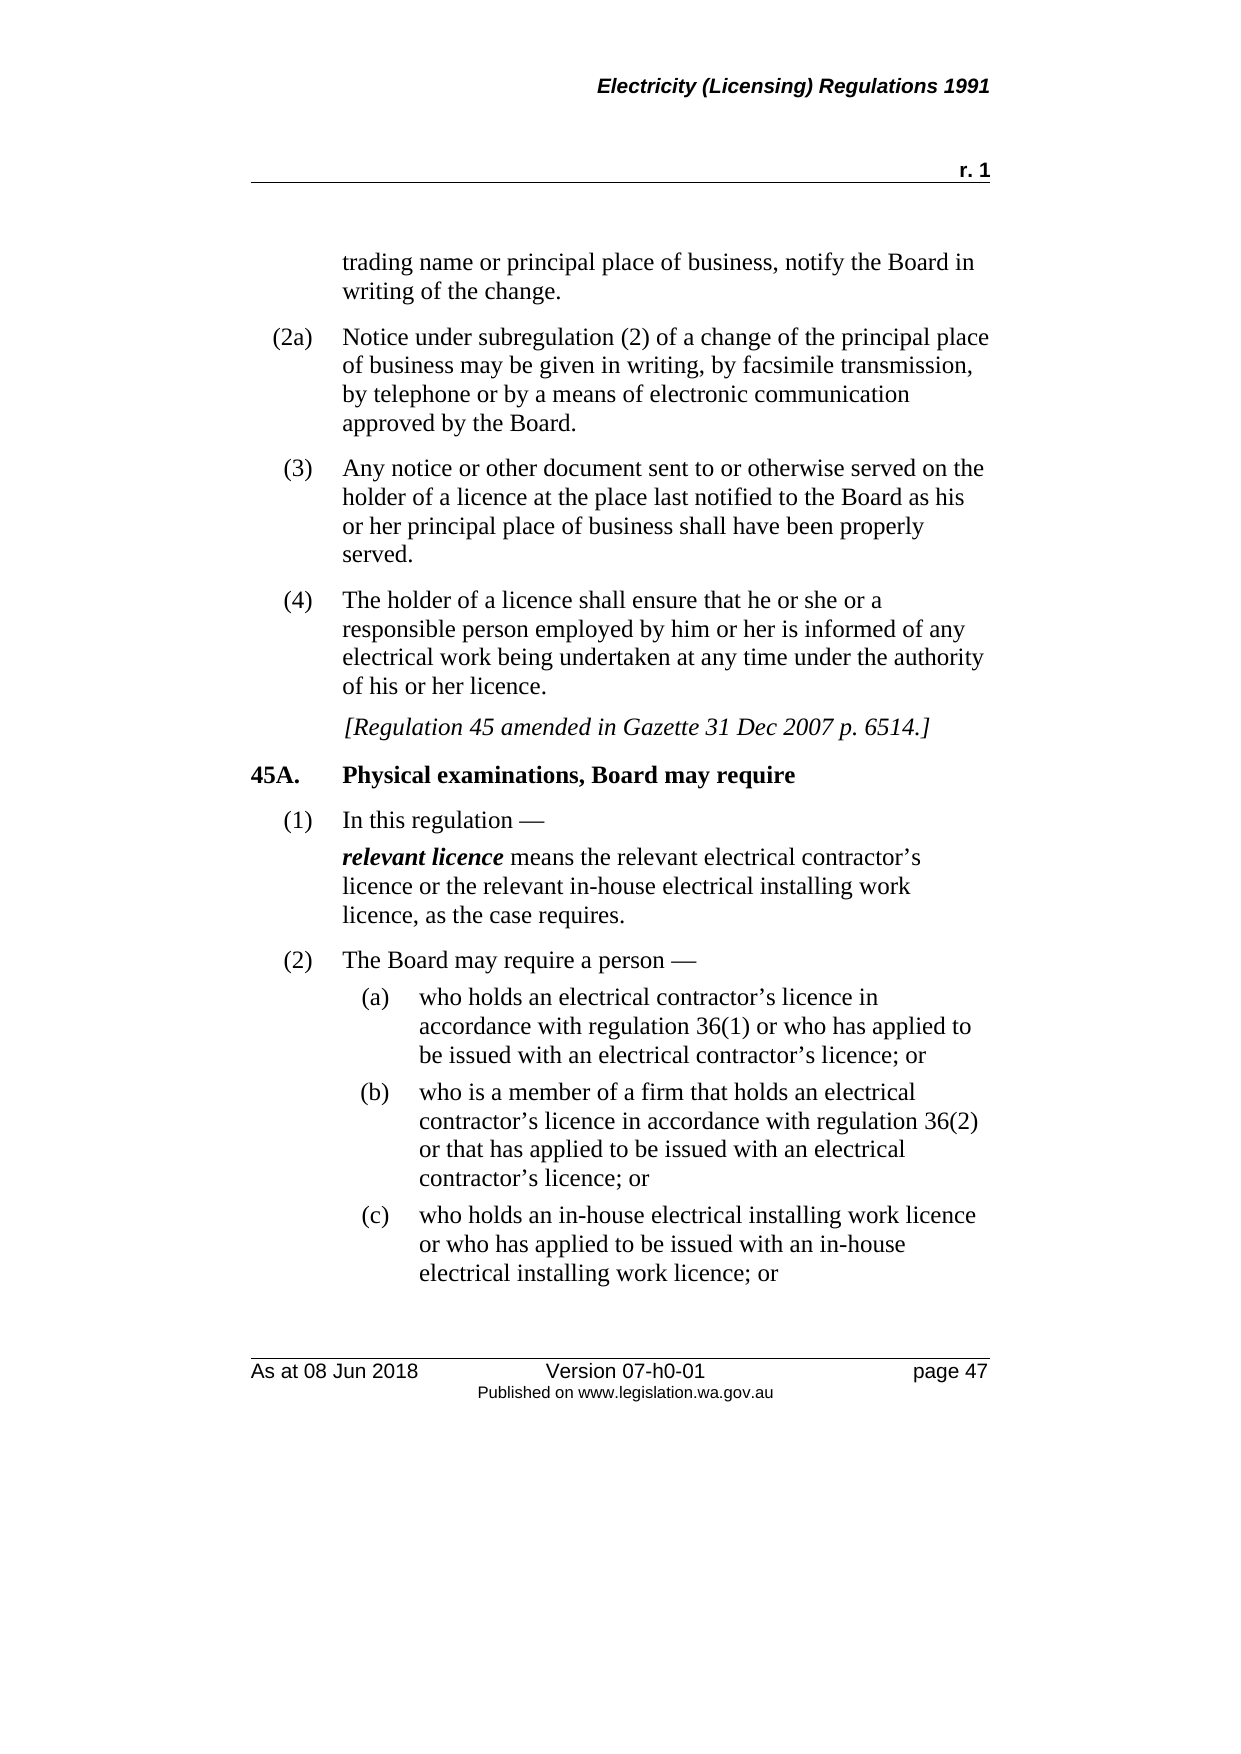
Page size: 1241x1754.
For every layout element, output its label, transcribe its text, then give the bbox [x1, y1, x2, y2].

text (3) Any notice or other document sent to or otherwise served on the holder of a licence at the place last notified to the Board as his or her principal place of business shall have been properly served. [251, 453, 990, 568]
text (2a) Notice under subregulation (2) of a change of the principal place of business may be given in writing, by facsimile transmission, by telephone or by a means of electronic communication approved by the Board. [251, 322, 990, 437]
text [Regulation 45 amended in Gazette 31 Dec 2007 p. 6514.] [251, 712, 990, 741]
text (2) The Board may require a person — [251, 945, 990, 974]
text (a) who holds an electrical contractor’s licence in accordance with regulation 36(1) or who has applied to be issued with an electrical contractor’s licence; or [251, 982, 990, 1069]
text relevant licence means the relevant electrical contractor’s licence or the relevant in-house electrical installing work licence, as the case requires. [251, 842, 990, 929]
text (b) who is a member of a firm that holds an electrical contractor’s licence in accordance with regulation 36(2) or that has applied to be issued with an electrical contractor’s licence; or [251, 1077, 990, 1192]
text (1) In this regulation — [251, 805, 990, 834]
text (c) who holds an in-house electrical installing work licence or who has applied to be issued with an in-house electrical installing work licence; or [251, 1200, 990, 1287]
subtitle 45A. Physical examinations, Board may require [251, 760, 990, 789]
text (4) The holder of a licence shall ensure that he or she or a responsible person employed by him or her is informed of any electrical work being undertaken at any time under the authority of his or her licence. [251, 585, 990, 700]
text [251, 247, 990, 305]
